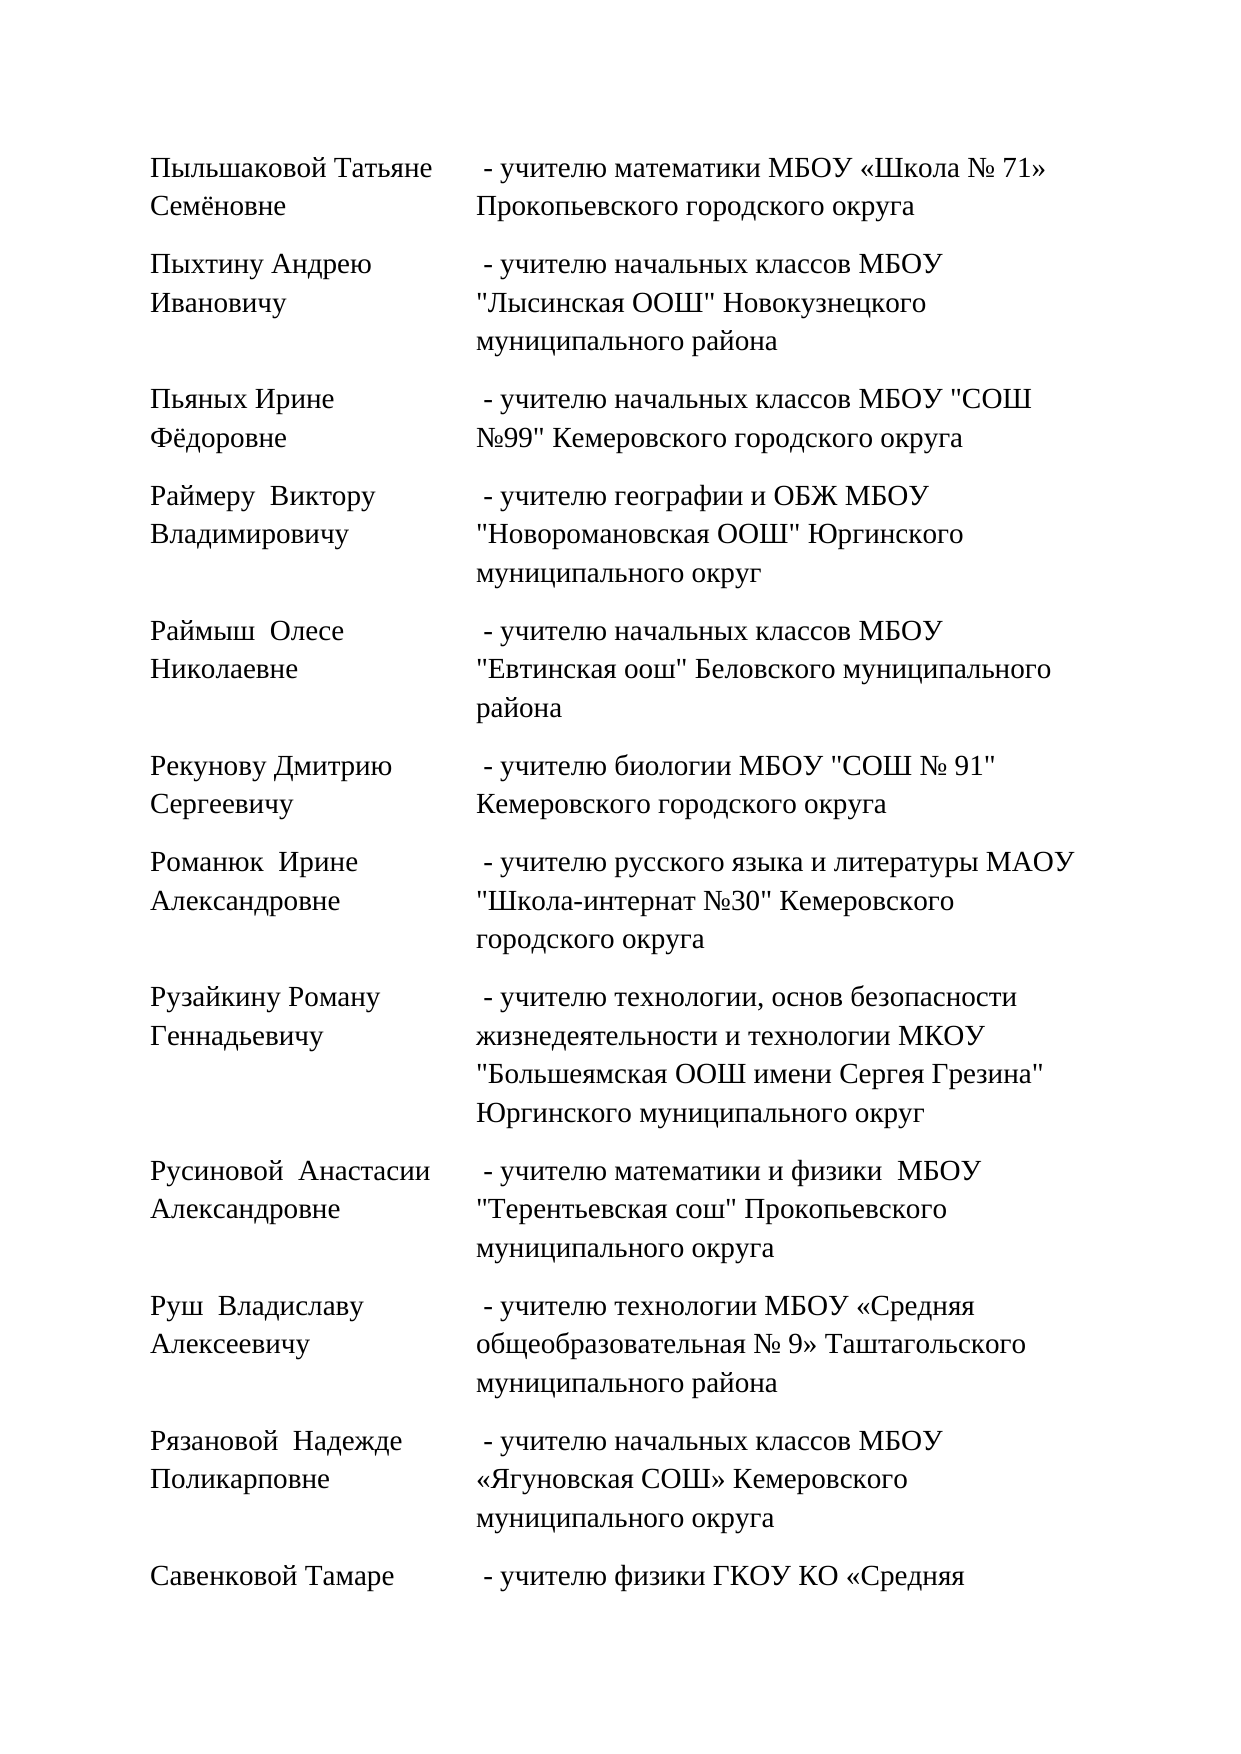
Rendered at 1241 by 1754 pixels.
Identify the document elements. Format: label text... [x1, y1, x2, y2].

table_cell Руш Владиславу Алексеевичу [149, 1288, 475, 1423]
table_cell Пыхтину Андрею Ивановичу [149, 246, 475, 381]
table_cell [149, 1558, 475, 1591]
table_cell - учителю начальных классов МБОУ "СОШ №99" Кемеровского городского округа [475, 381, 1091, 478]
table_cell Пыльшаковой Татьяне Семёновне [149, 150, 475, 246]
table_cell Романюк Ирине Александровне [149, 844, 475, 979]
table_cell Русиновой Анастасии Александровне [149, 1153, 475, 1288]
table_cell Раймеру Виктору Владимировичу [149, 478, 475, 613]
table_cell - учителю математики МБОУ «Школа № 71» Прокопьевского городского округа [475, 150, 1091, 246]
table_cell - учителю биологии МБОУ "СОШ № 91" Кемеровского городского округа [475, 748, 1091, 844]
table_cell Пьяных Ирине Фёдоровне [149, 381, 475, 478]
table_cell - учителю технологии МБОУ «Средняя общеобразовательная № 9» Таштагольского муниципального района [475, 1288, 1091, 1423]
table_cell - учителю русского языка и литературы МАОУ "Школа-интернат №30" Кемеровского городского округа [475, 844, 1091, 979]
table_cell - учителю начальных классов МБОУ «Ягуновская СОШ» Кемеровского муниципального округа [475, 1423, 1091, 1558]
table_cell Рекунову Дмитрию Сергеевичу [149, 748, 475, 844]
table_cell - учителю технологии, основ безопасности жизнедеятельности и технологии МКОУ "Большеямская ООШ имени Сергея Грезина" Юргинского муниципального округ [475, 979, 1091, 1153]
table_cell - учителю начальных классов МБОУ "Евтинская оош" Беловского муниципального района [475, 613, 1091, 748]
table_cell - учителю математики и физики МБОУ "Терентьевская сош" Прокопьевского муниципального округа [475, 1153, 1091, 1288]
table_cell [475, 1558, 1091, 1591]
table_cell Рязановой Надежде Поликарповне [149, 1423, 475, 1558]
table_cell Рузайкину Роману Геннадьевичу [149, 979, 475, 1153]
table_cell - учителю начальных классов МБОУ "Лысинская ООШ" Новокузнецкого муниципального района [475, 246, 1091, 381]
table_cell Раймыш Олесе Николаевне [149, 613, 475, 748]
table_cell - учителю географии и ОБЖ МБОУ "Новоромановская ООШ" Юргинского муниципального округ [475, 478, 1091, 613]
